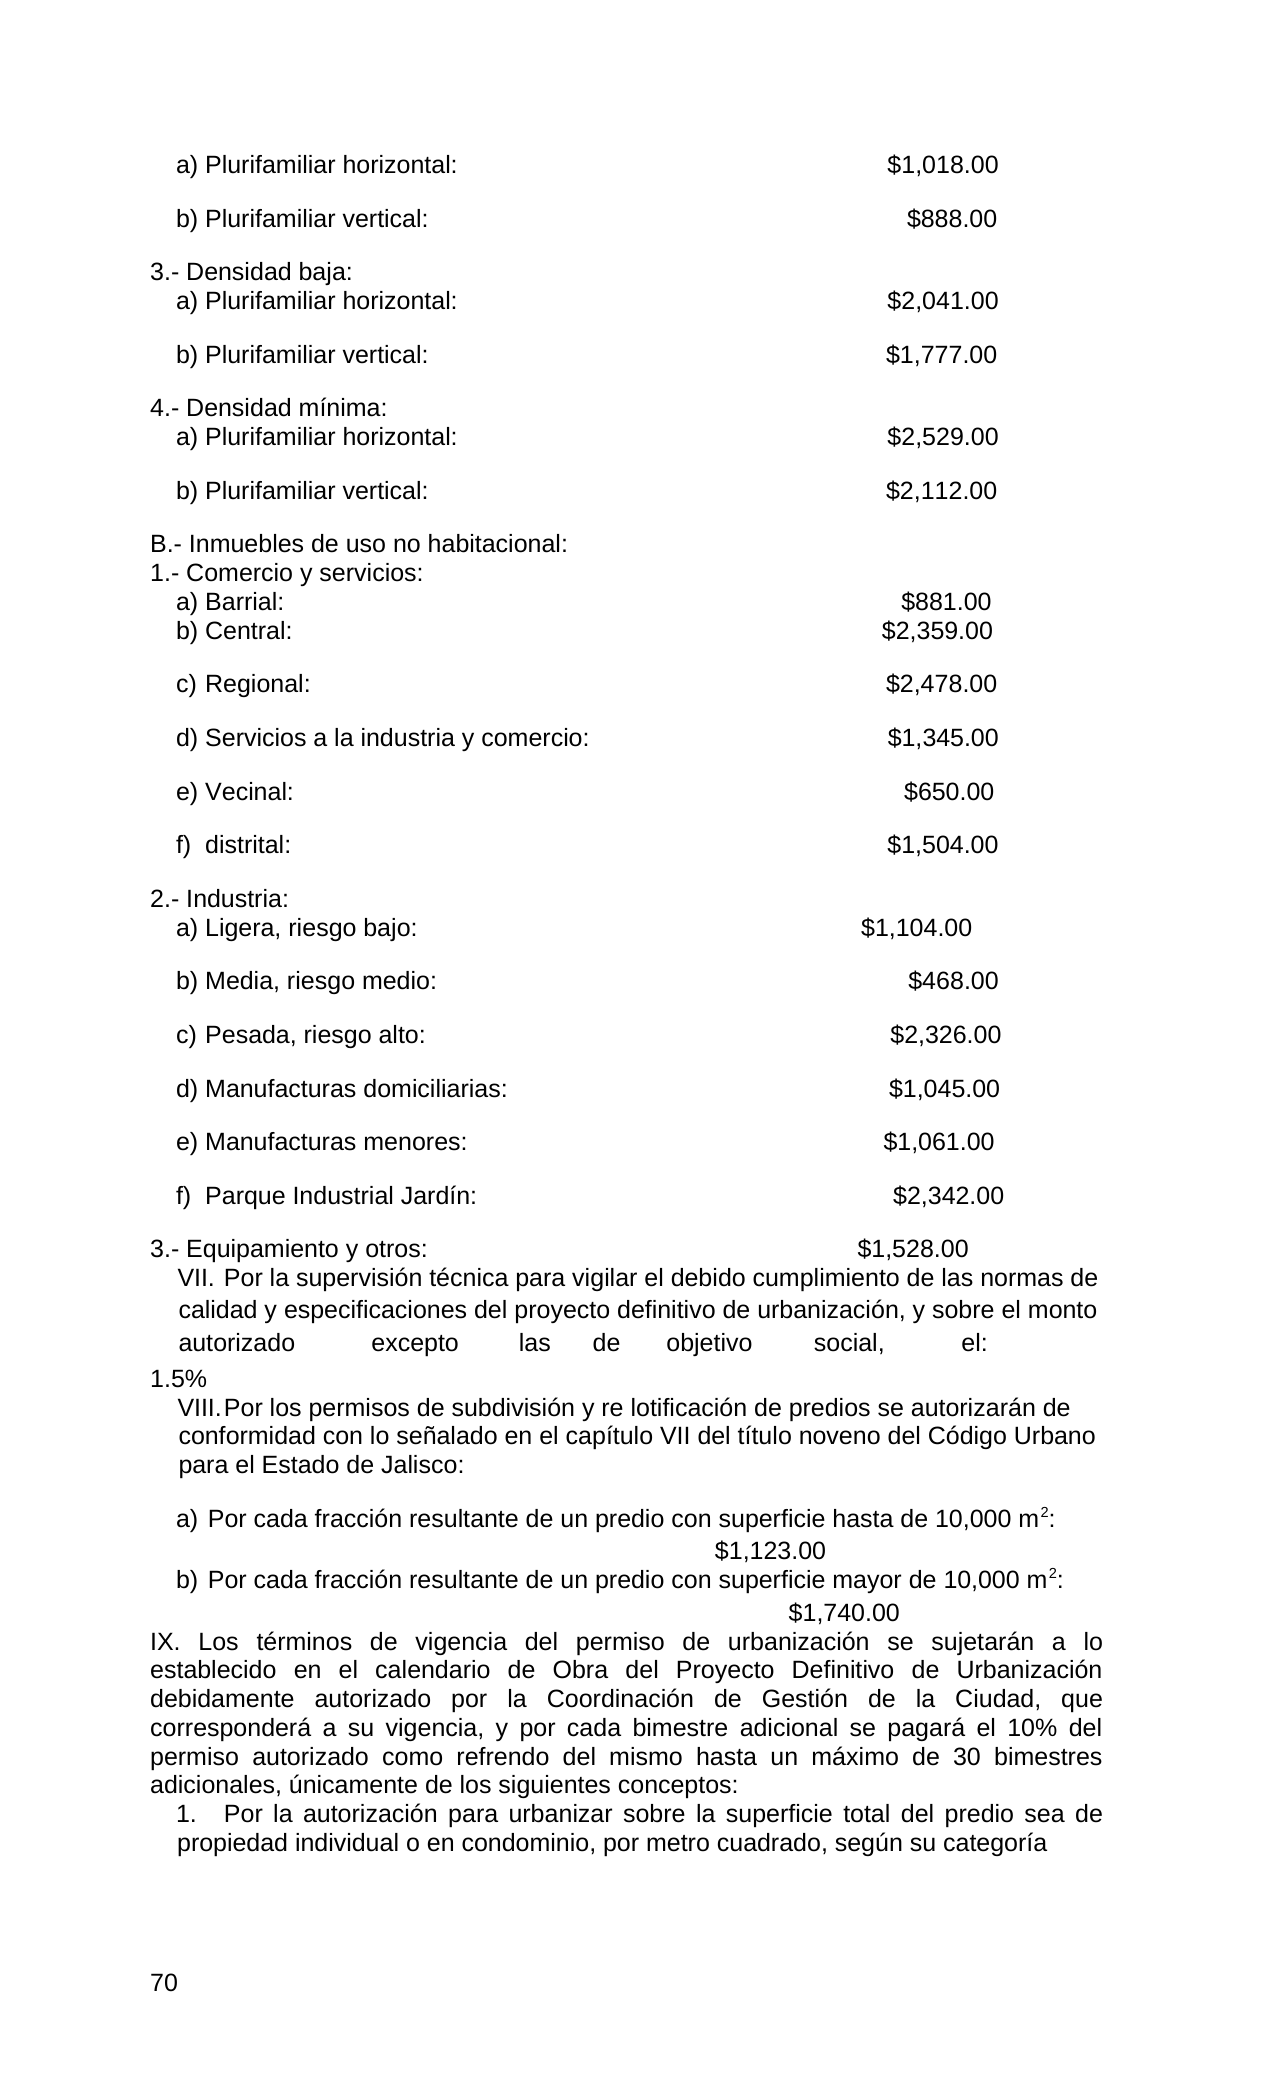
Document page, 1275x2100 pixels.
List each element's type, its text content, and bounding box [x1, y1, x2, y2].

text 3.- Densidad baja: [150, 257, 1125, 286]
list Plurifamiliar horizontal: $2,529.00 [176, 422, 1125, 451]
text 3.- Equipamiento y otros: $1,528.00 [150, 1234, 1125, 1263]
list Plurifamiliar vertical: $1,777.00 [176, 340, 1125, 368]
text 2.- Industria: [150, 884, 1125, 913]
text $1,740.00 [150, 1598, 1125, 1627]
list distrital: $1,504.00 [176, 830, 1125, 859]
list Central: $2,359.00 [176, 616, 1125, 644]
text 1.- Comercio y servicios: [150, 558, 1125, 587]
list Vecinal: $650.00 [176, 777, 1125, 805]
list Por los permisos de subdivisión y re lotificación de predios se autorizarán de conformidad con lo señalado en el capítulo VII del título noveno del Código Urbano para el Estado de Jalisco: [177, 1392, 1104, 1479]
text IX. Los términos de vigencia del permiso de urbanización se sujetarán a lo establecido en el calendario de Obra del Proyecto Definitivo de Urbanización debidamente autorizado por la Coordinación de Gestión de la Ciudad, que corresponderá a su vigencia, y por cada bimestre adicional se pagará el 10% del permiso autorizado como refrendo del mismo hasta un máximo de 30 bimestres adicionales, únicamente de los siguientes conceptos: [150, 1627, 1104, 1799]
list Plurifamiliar horizontal: $2,041.00 [176, 286, 1125, 315]
list Servicios a la industria y comercio: $1,345.00 [176, 723, 1125, 752]
list Por cada fracción resultante de un predio con superficie mayor de 10,000 m2: [176, 1565, 1125, 1594]
list Pesada, riesgo alto: $2,326.00 [176, 1020, 1125, 1049]
list Regional: $2,478.00 [176, 669, 1125, 698]
list Plurifamiliar vertical: $2,112.00 [176, 476, 1125, 504]
list Manufacturas domiciliarias: $1,045.00 [176, 1073, 1125, 1102]
list Plurifamiliar horizontal: $1,018.00 [176, 150, 1125, 179]
list Por la supervisión técnica para vigilar el debido cumplimiento de las normas de calidad y especificaciones del proyecto definitivo de urbanización, y sobre el monto autorizado excepto las de objetivo social, el: [177, 1263, 1104, 1356]
text B.- Inmuebles de uso no habitacional: [150, 529, 1125, 558]
list Manufacturas menores: $1,061.00 [176, 1127, 1125, 1156]
list Barrial: $881.00 [176, 587, 1125, 616]
list Por cada fracción resultante de un predio con superficie hasta de 10,000 m2: [176, 1504, 1125, 1532]
text $1,123.00 [150, 1536, 1125, 1565]
list Plurifamiliar vertical: $888.00 [176, 204, 1125, 232]
text 1.5% [150, 1364, 1125, 1392]
text 4.- Densidad mínima: [150, 393, 1125, 422]
list Por la autorización para urbanizar sobre la superficie total del predio sea de propiedad individual o en condominio, por metro cuadrado, según su categoría [176, 1799, 1104, 1857]
list Ligera, riesgo bajo: $1,104.00 [176, 913, 1125, 941]
list Parque Industrial Jardín: $2,342.00 [176, 1181, 1125, 1209]
list Media, riesgo medio: $468.00 [176, 966, 1125, 995]
